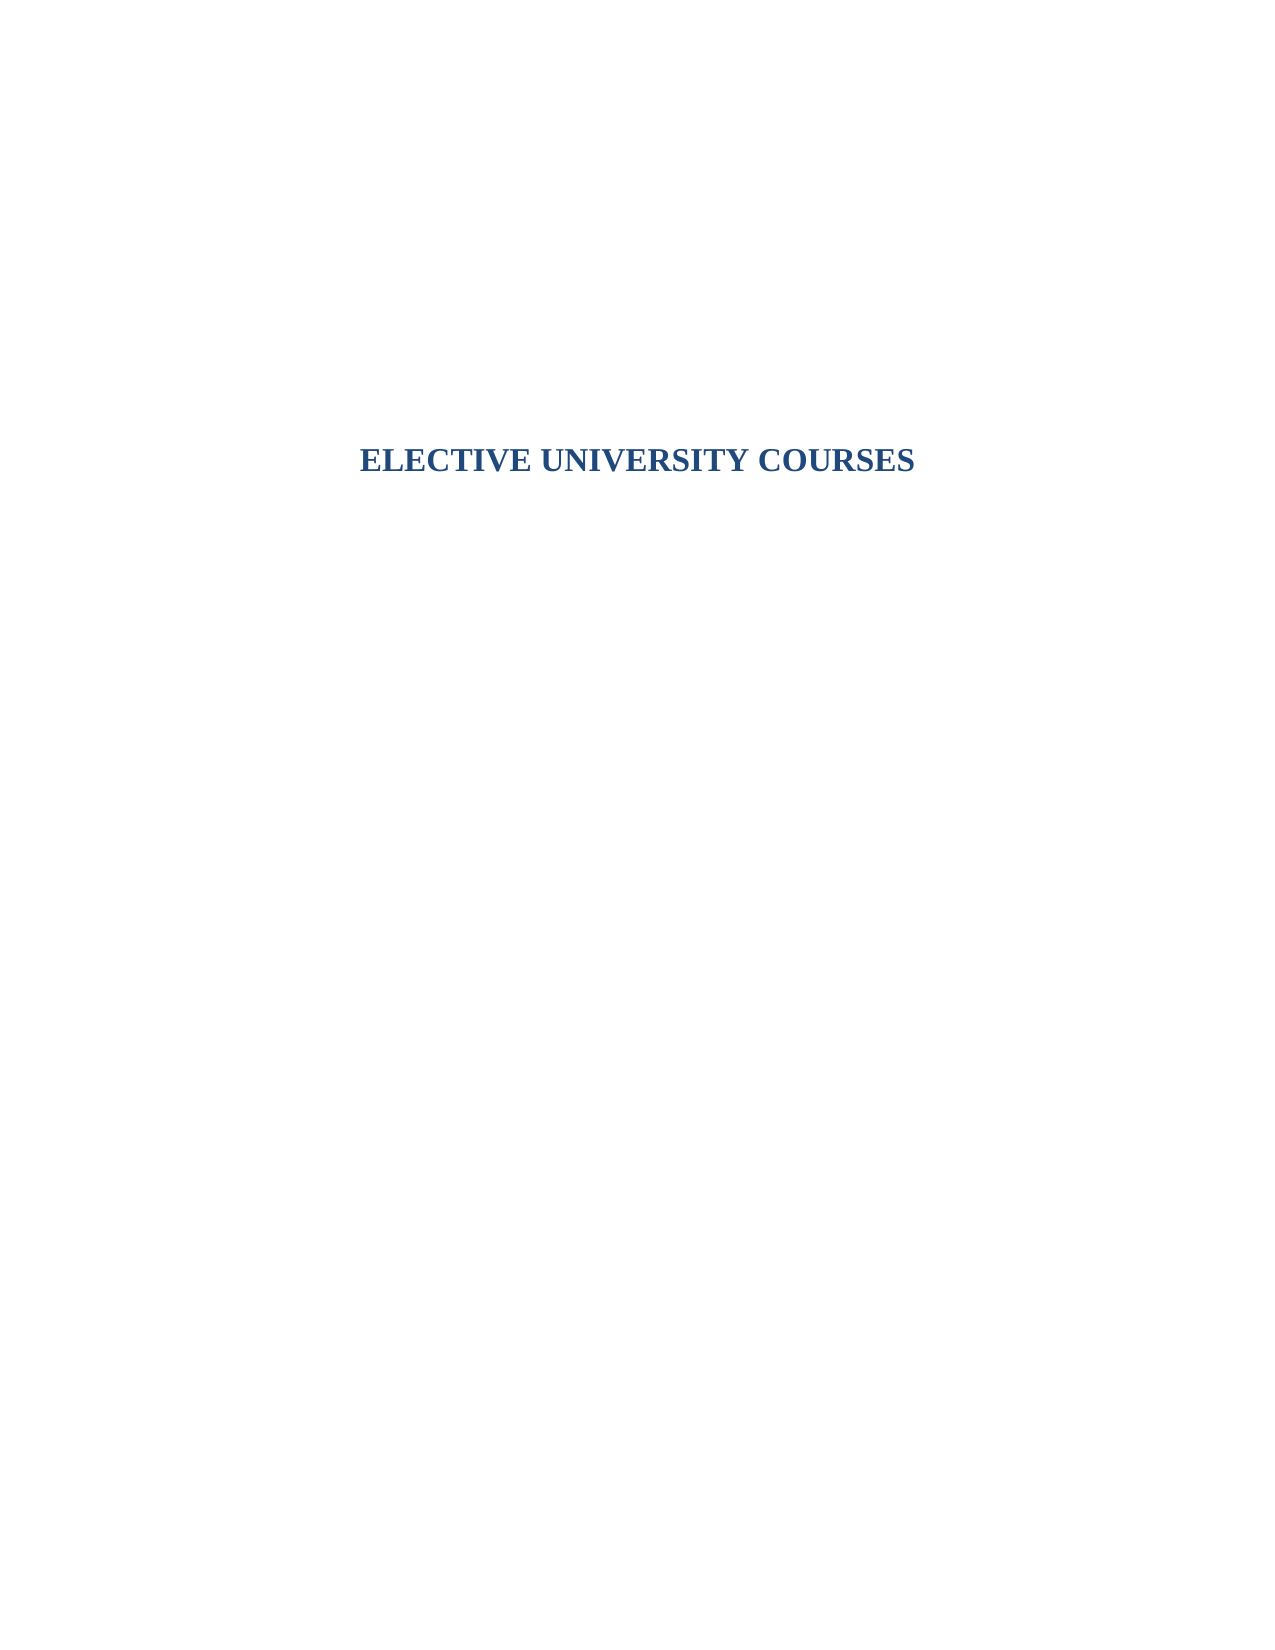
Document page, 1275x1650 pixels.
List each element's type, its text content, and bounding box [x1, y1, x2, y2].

text ELECTIVE UNIVERSITY COURSES [150, 440, 1125, 478]
